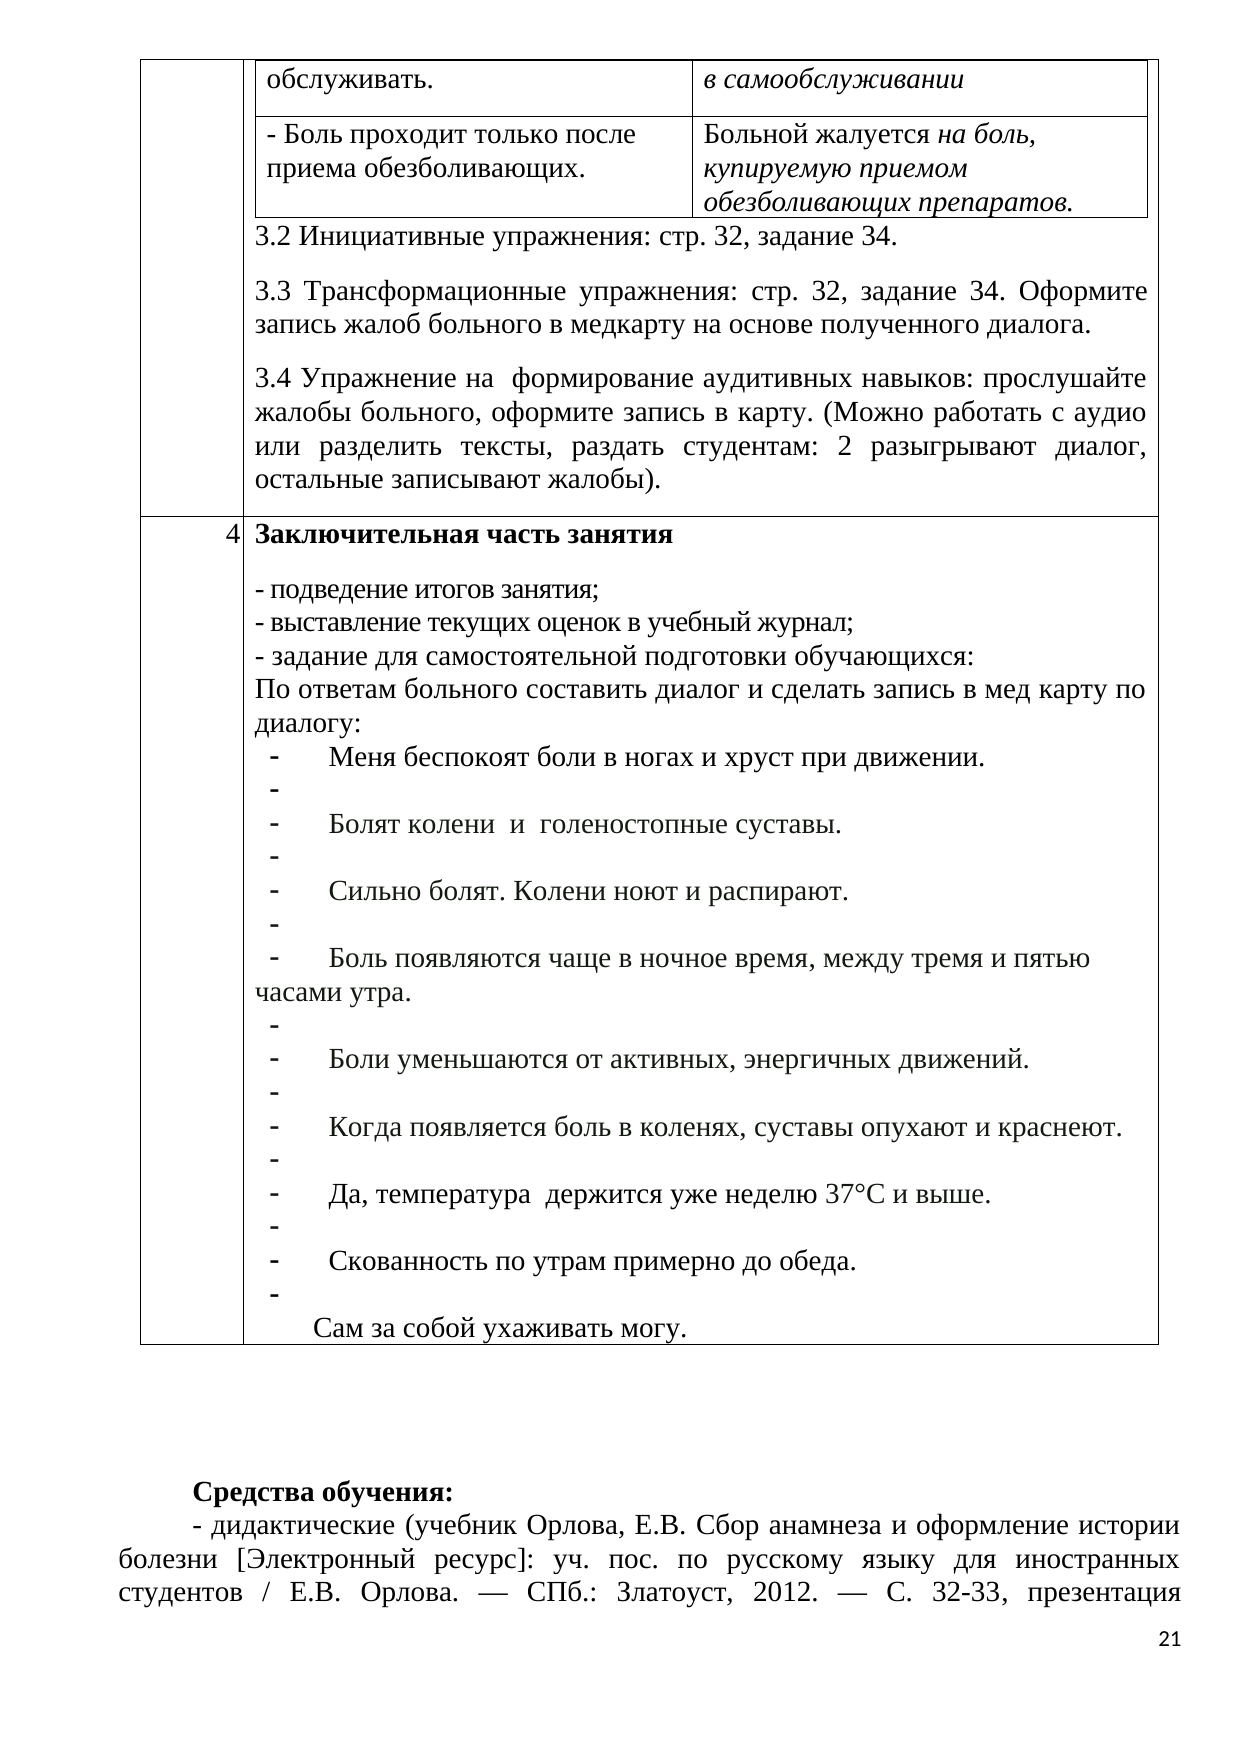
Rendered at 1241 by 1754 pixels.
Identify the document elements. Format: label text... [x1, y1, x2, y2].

table_cell Заключительная часть занятия - подведение итогов занятия; - выставление текущих оценок в учебный журнал; - задание для самостоятельной подготовки обучающихся: По ответам больного составить диалог и сделать запись в мед карту по диалогу: Меня беспокоят боли в ногах и хруст при движении. Болят колени и голеностопные суставы. Сильно болят. Колени ноют и распирают. Боль появляются чаще в ночное время, между тремя и пятью часами утра. Боли уменьшаются от активных, энергичных движений. Когда появляется боль в коленях, суставы опухают и краснеют. Да, температура держится уже неделю 37°С и выше. Скованность по утрам примерно до обеда. Сам за собой ухаживать могу. [244, 517, 1158, 1344]
text Средства обучения: [118, 1474, 1181, 1507]
table_cell 4 [141, 517, 243, 1344]
table_cell 3 [141, 60, 243, 516]
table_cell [244, 60, 1158, 516]
